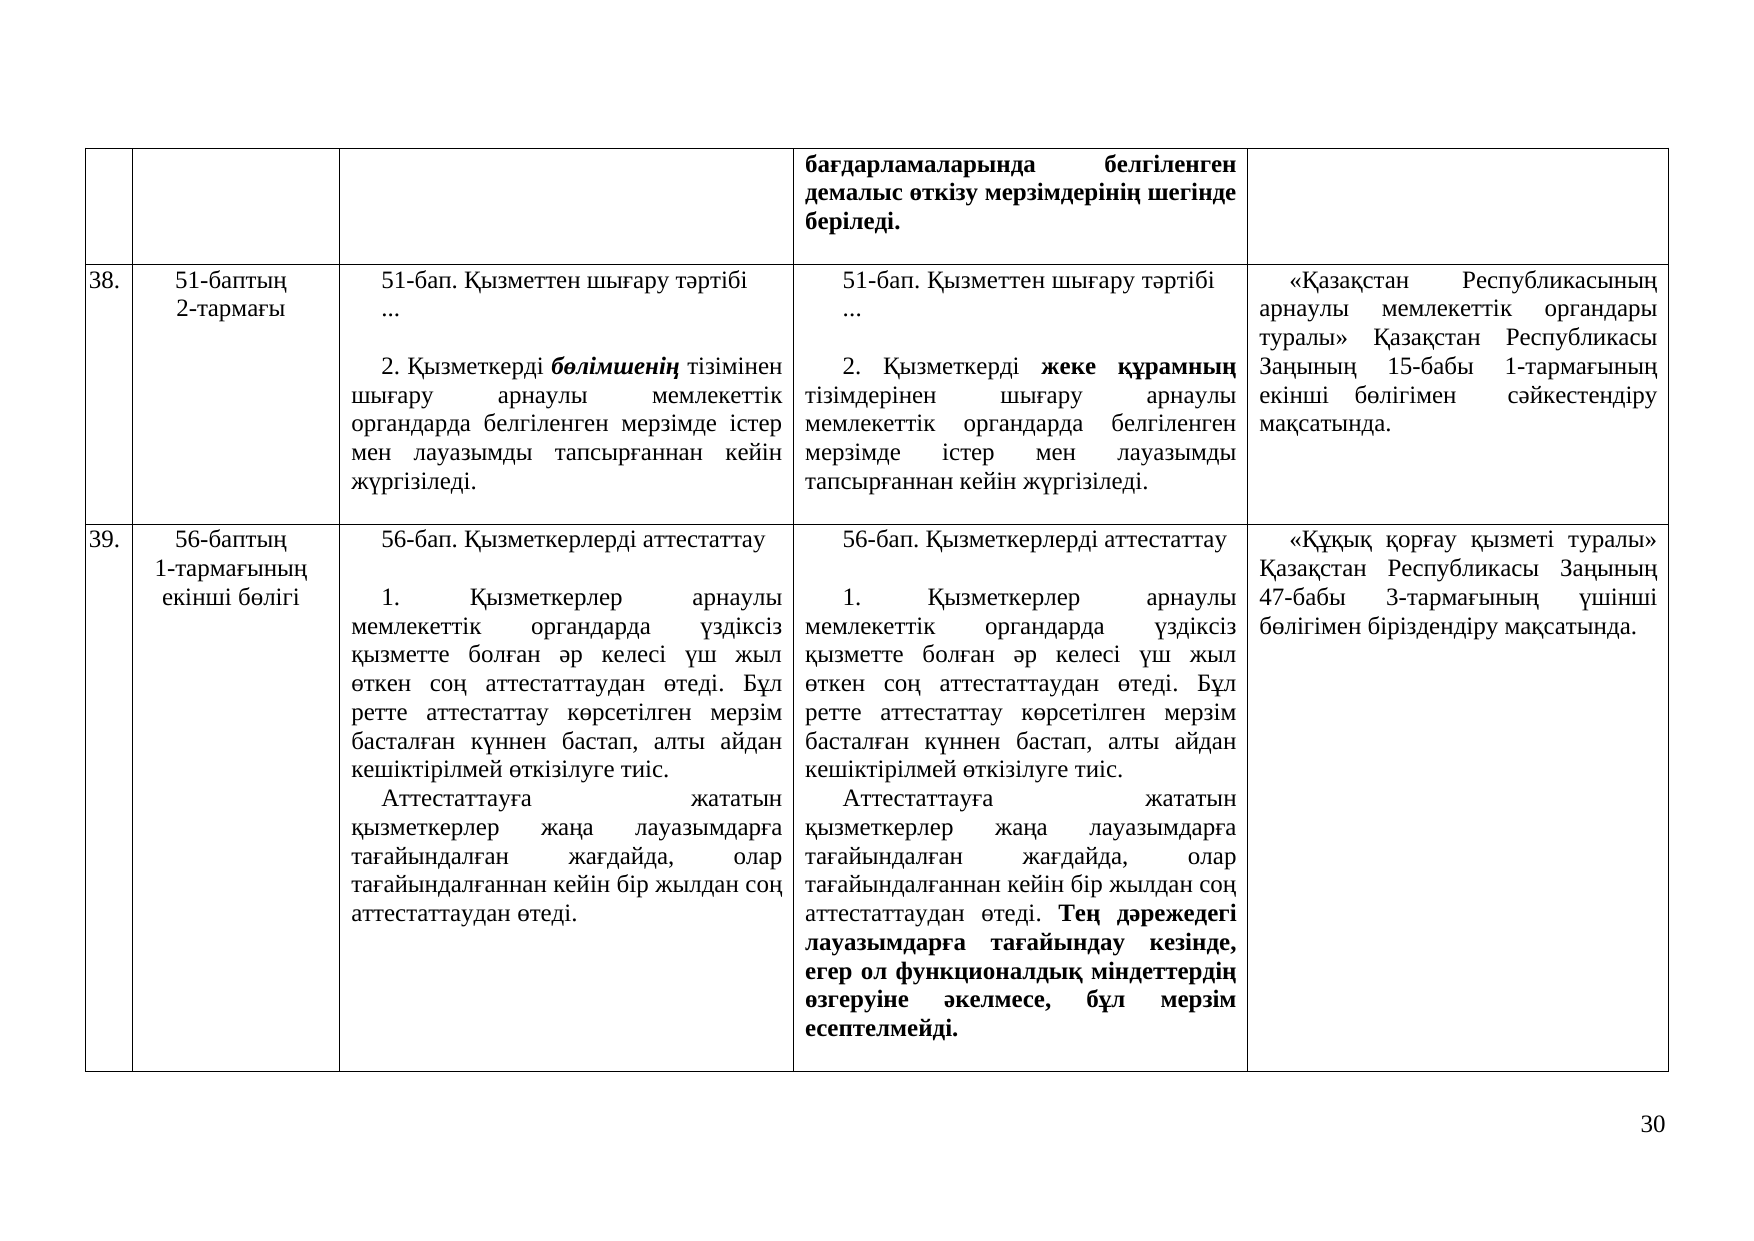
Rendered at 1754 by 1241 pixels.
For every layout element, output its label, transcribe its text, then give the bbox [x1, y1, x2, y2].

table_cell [1248, 149, 1668, 264]
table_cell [133, 149, 339, 264]
table_cell 56-бап. Қызметкерлерді аттестаттау 1. Қызметкерлер арнаулы мемлекеттік органдарда үздіксіз қызметте болған әр келесі үш жыл өткен соң аттестаттаудан өтеді. Бұл ретте аттестаттау көрсетілген мерзім басталған күннен бастап, алты айдан кешіктірілмей өткізілуге тиіс. Аттестаттауға жататын қызметкерлер жаңа лауазымдарға тағайындалған жағдайда, олар тағайындалғаннан кейін бір жылдан соң аттестаттаудан өтеді. Тең дәрежедегі лауазымдарға тағайындау кезінде, егер ол функционалдық міндеттердің өзгеруіне әкелмесе, бұл мерзім есептелмейді. [794, 525, 1247, 1071]
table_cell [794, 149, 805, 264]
table_cell [86, 265, 132, 523]
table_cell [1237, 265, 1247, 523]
table_cell 51-баптың 2-тармағы [133, 265, 339, 523]
table_cell «Құқық қорғау қызметі туралы» Қазақстан Республикасы Заңының 47-бабы 3-тармағының үшінші бөлігімен біріздендіру мақсатында. [1248, 525, 1668, 1071]
table_cell [86, 149, 132, 264]
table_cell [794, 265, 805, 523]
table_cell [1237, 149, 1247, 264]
table_cell [86, 525, 132, 1071]
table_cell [340, 149, 793, 264]
table_cell 51-бап. Қызметтен шығару тәртiбi ... 2. Қызметкерді бөлімшенің тізімінен шығару арнаулы мемлекеттік органдарда белгіленген мерзімде істер мен лауазымды тапсырғаннан кейін жүргізіледі. [340, 265, 793, 523]
table_cell 56-баптың 1-тармағының екінші бөлігі [133, 525, 339, 1071]
table_cell «Қазақстан Республикасының арнаулы мемлекеттік органдары туралы» Қазақстан Республикасы Заңының 15-бабы 1-тармағының екінші бөлігімен сәйкестендіру мақсатында. [1248, 265, 1668, 523]
table_cell 56-бап. Қызметкерлерді аттестаттау 1. Қызметкерлер арнаулы мемлекеттік органдарда үздіксіз қызметте болған әр келесі үш жыл өткен соң аттестаттаудан өтеді. Бұл ретте аттестаттау көрсетілген мерзім басталған күннен бастап, алты айдан кешіктірілмей өткізілуге тиіс. Аттестаттауға жататын қызметкерлер жаңа лауазымдарға тағайындалған жағдайда, олар тағайындалғаннан кейін бір жылдан соң аттестаттаудан өтеді. [340, 525, 793, 1071]
